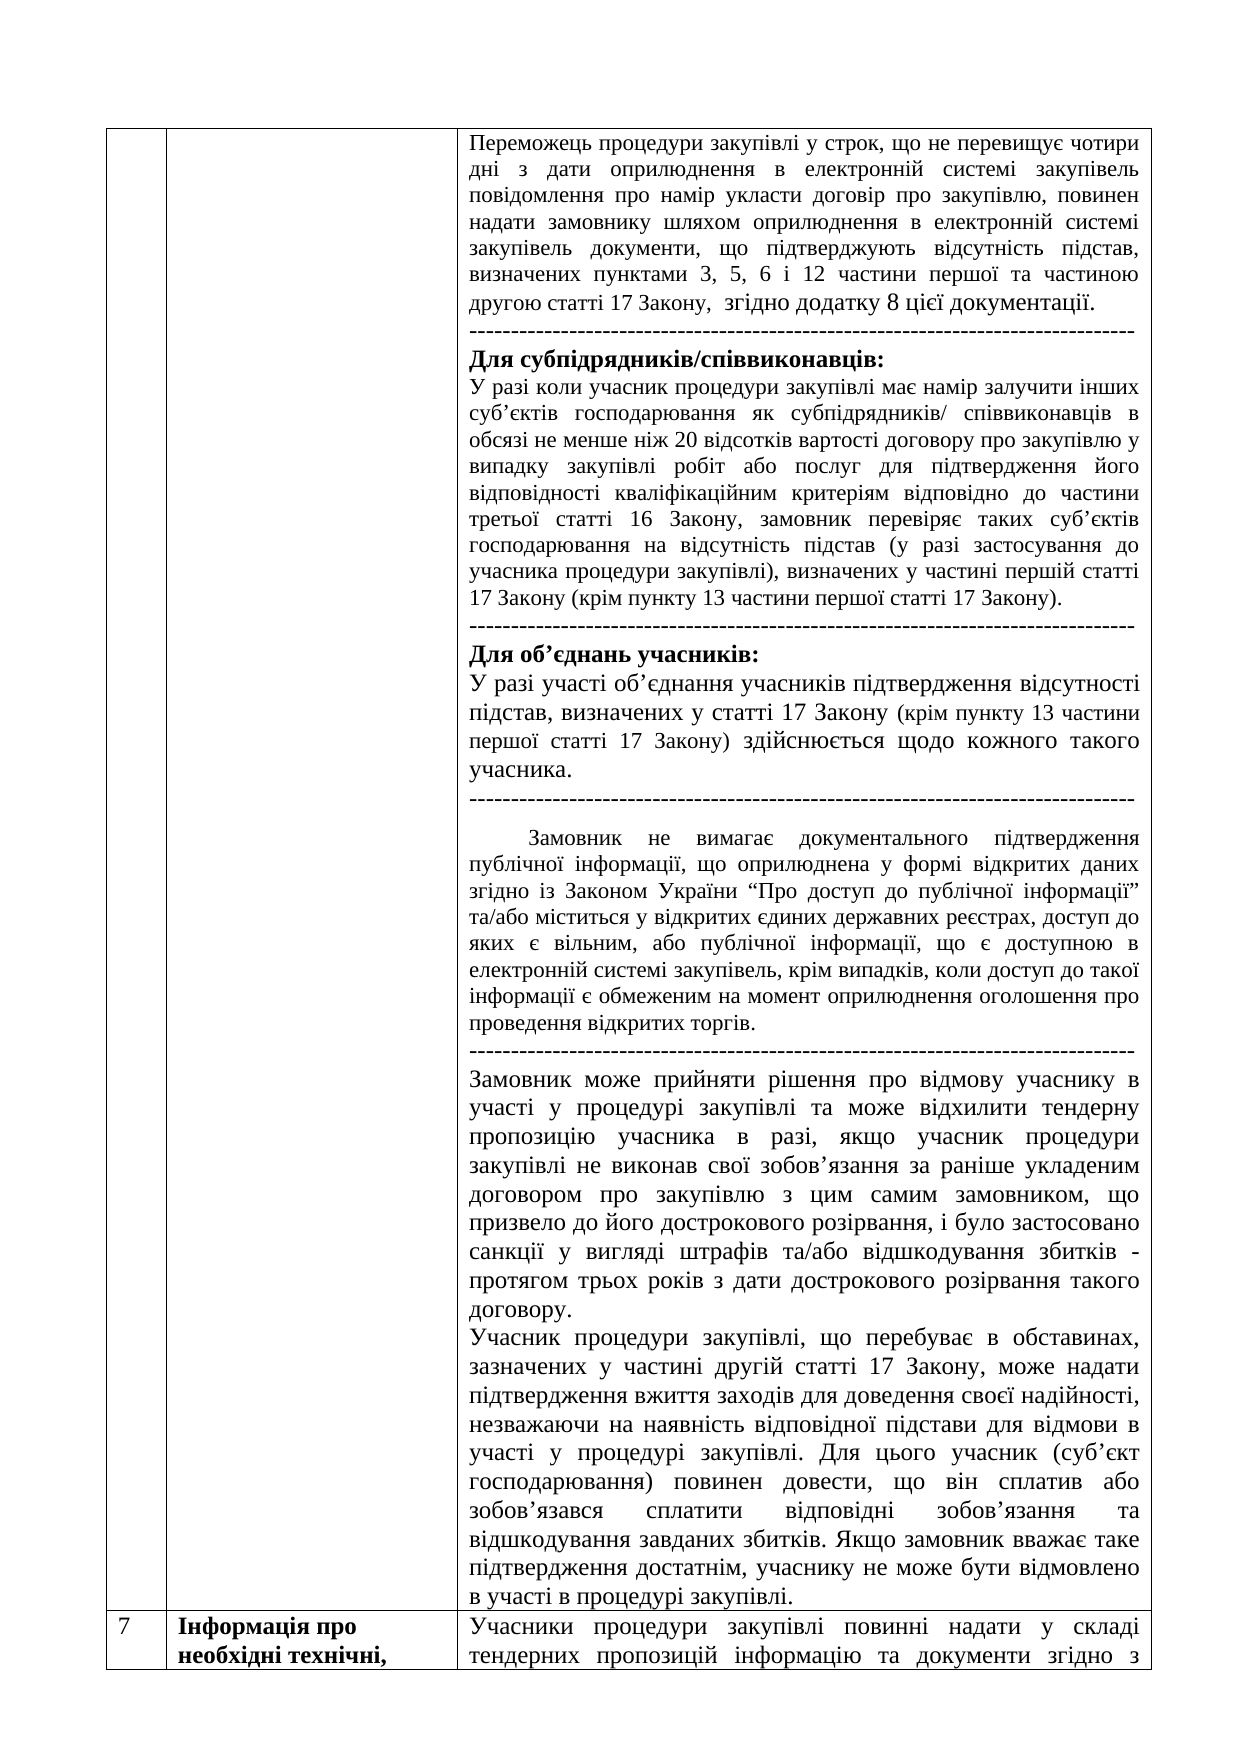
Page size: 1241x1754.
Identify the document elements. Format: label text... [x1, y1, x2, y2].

table_cell 6 [107, 129, 166, 1610]
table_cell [458, 129, 1151, 1610]
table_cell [167, 129, 457, 1610]
table_cell 7 [107, 1611, 166, 1668]
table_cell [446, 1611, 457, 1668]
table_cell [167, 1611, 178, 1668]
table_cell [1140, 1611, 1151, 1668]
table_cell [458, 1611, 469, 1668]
